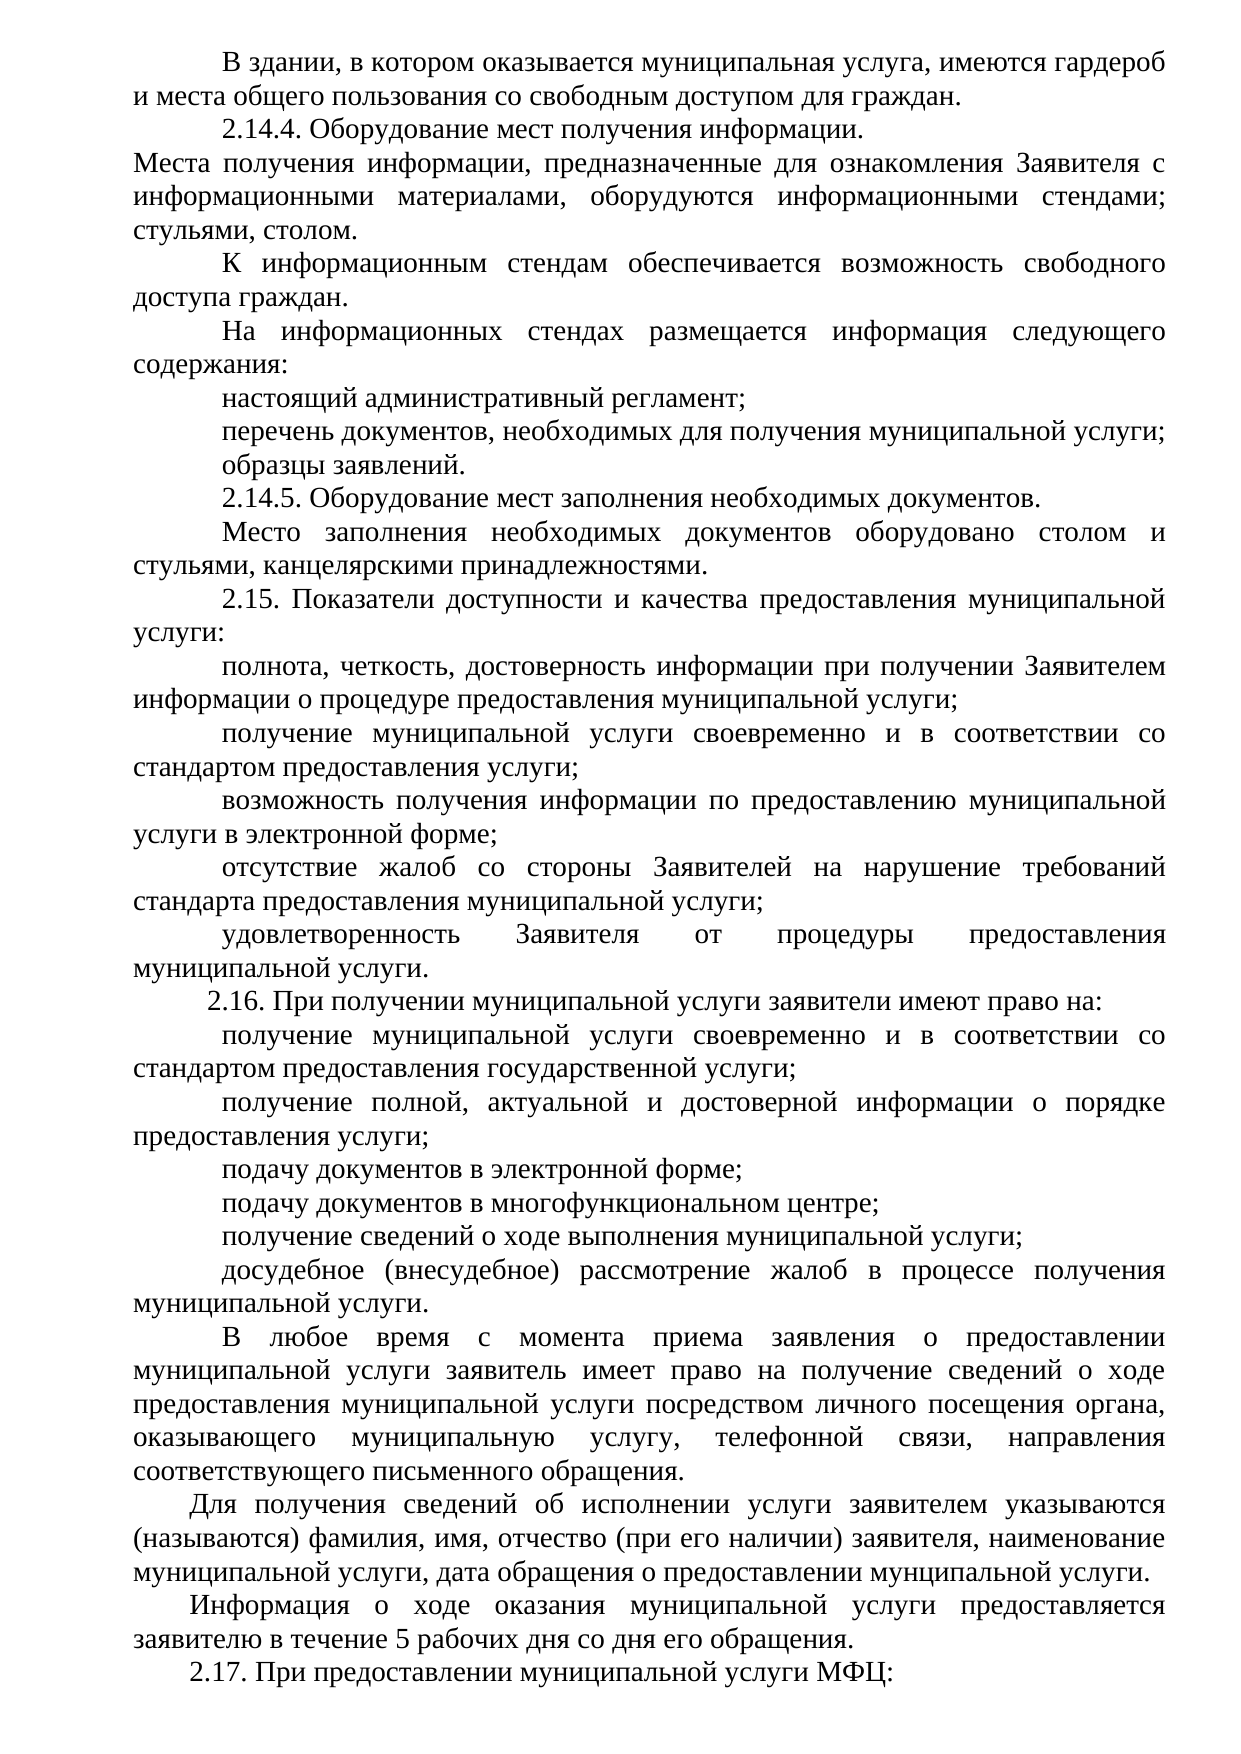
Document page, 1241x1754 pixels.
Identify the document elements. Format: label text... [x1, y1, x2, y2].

text отсутствие жалоб со стороны Заявителей на нарушение требований стандарта предоставления муниципальной услуги; [133, 849, 1167, 916]
text подачу документов в многофункциональном центре; [133, 1185, 1167, 1218]
text На информационных стендах размещается информация следующего содержания: [133, 313, 1167, 380]
text получение полной, актуальной и достоверной информации о порядке предоставления услуги; [133, 1084, 1167, 1151]
text настоящий административный регламент; [133, 380, 1167, 413]
text полнота, четкость, достоверность информации при получении Заявителем информации о процедуре предоставления муниципальной услуги; [133, 648, 1167, 715]
text перечень документов, необходимых для получения муниципальной услуги; [133, 413, 1167, 447]
text 2.17. При предоставлении муниципальной услуги МФЦ: [133, 1654, 1167, 1688]
text получение сведений о ходе выполнения муниципальной услуги; [133, 1218, 1167, 1252]
text В здании, в котором оказывается муниципальная услуга, имеются гардероб и места общего пользования со свободным доступом для граждан. [133, 44, 1167, 111]
text Информация о ходе оказания муниципальной услуги предоставляется заявителю в течение 5 рабочих дня со дня его обращения. [133, 1587, 1167, 1654]
text получение муниципальной услуги своевременно и в соответствии со стандартом предоставления государственной услуги; [133, 1017, 1167, 1084]
text В любое время с момента приема заявления о предоставлении муниципальной услуги заявитель имеет право на получение сведений о ходе предоставления муниципальной услуги посредством личного посещения органа, оказывающего муниципальную услугу, телефонной связи, направления соответствующего письменного обращения. [133, 1319, 1167, 1487]
text Места получения информации, предназначенные для ознакомления Заявителя с информационными материалами, оборудуются информационными стендами; стульями, столом. [133, 145, 1167, 246]
text 2.14.5. Оборудование мест заполнения необходимых документов. [133, 480, 1167, 514]
text 2.14.4. Оборудование мест получения информации. [133, 111, 1167, 145]
text получение муниципальной услуги своевременно и в соответствии со стандартом предоставления услуги; [133, 715, 1167, 782]
text 2.16. При получении муниципальной услуги заявители имеют право на: [133, 983, 1167, 1017]
text Для получения сведений об исполнении услуги заявителем указываются (называются) фамилия, имя, отчество (при его наличии) заявителя, наименование муниципальной услуги, дата обращения о предоставлении мунципальной услуги. [133, 1487, 1167, 1587]
text образцы заявлений. [133, 447, 1167, 480]
text 2.15. Показатели доступности и качества предоставления муниципальной услуги: [133, 581, 1167, 648]
text К информационным стендам обеспечивается возможность свободного доступа граждан. [133, 246, 1167, 313]
text возможность получения информации по предоставлению муниципальной услуги в электронной форме; [133, 782, 1167, 849]
text удовлетворенность Заявителя от процедуры предоставления муниципальной услуги. [133, 916, 1167, 983]
text досудебное (внесудебное) рассмотрение жалоб в процессе получения муниципальной услуги. [133, 1252, 1167, 1319]
text Место заполнения необходимых документов оборудовано столом и стульями, канцелярскими принадлежностями. [133, 514, 1167, 581]
text подачу документов в электронной форме; [133, 1151, 1167, 1185]
